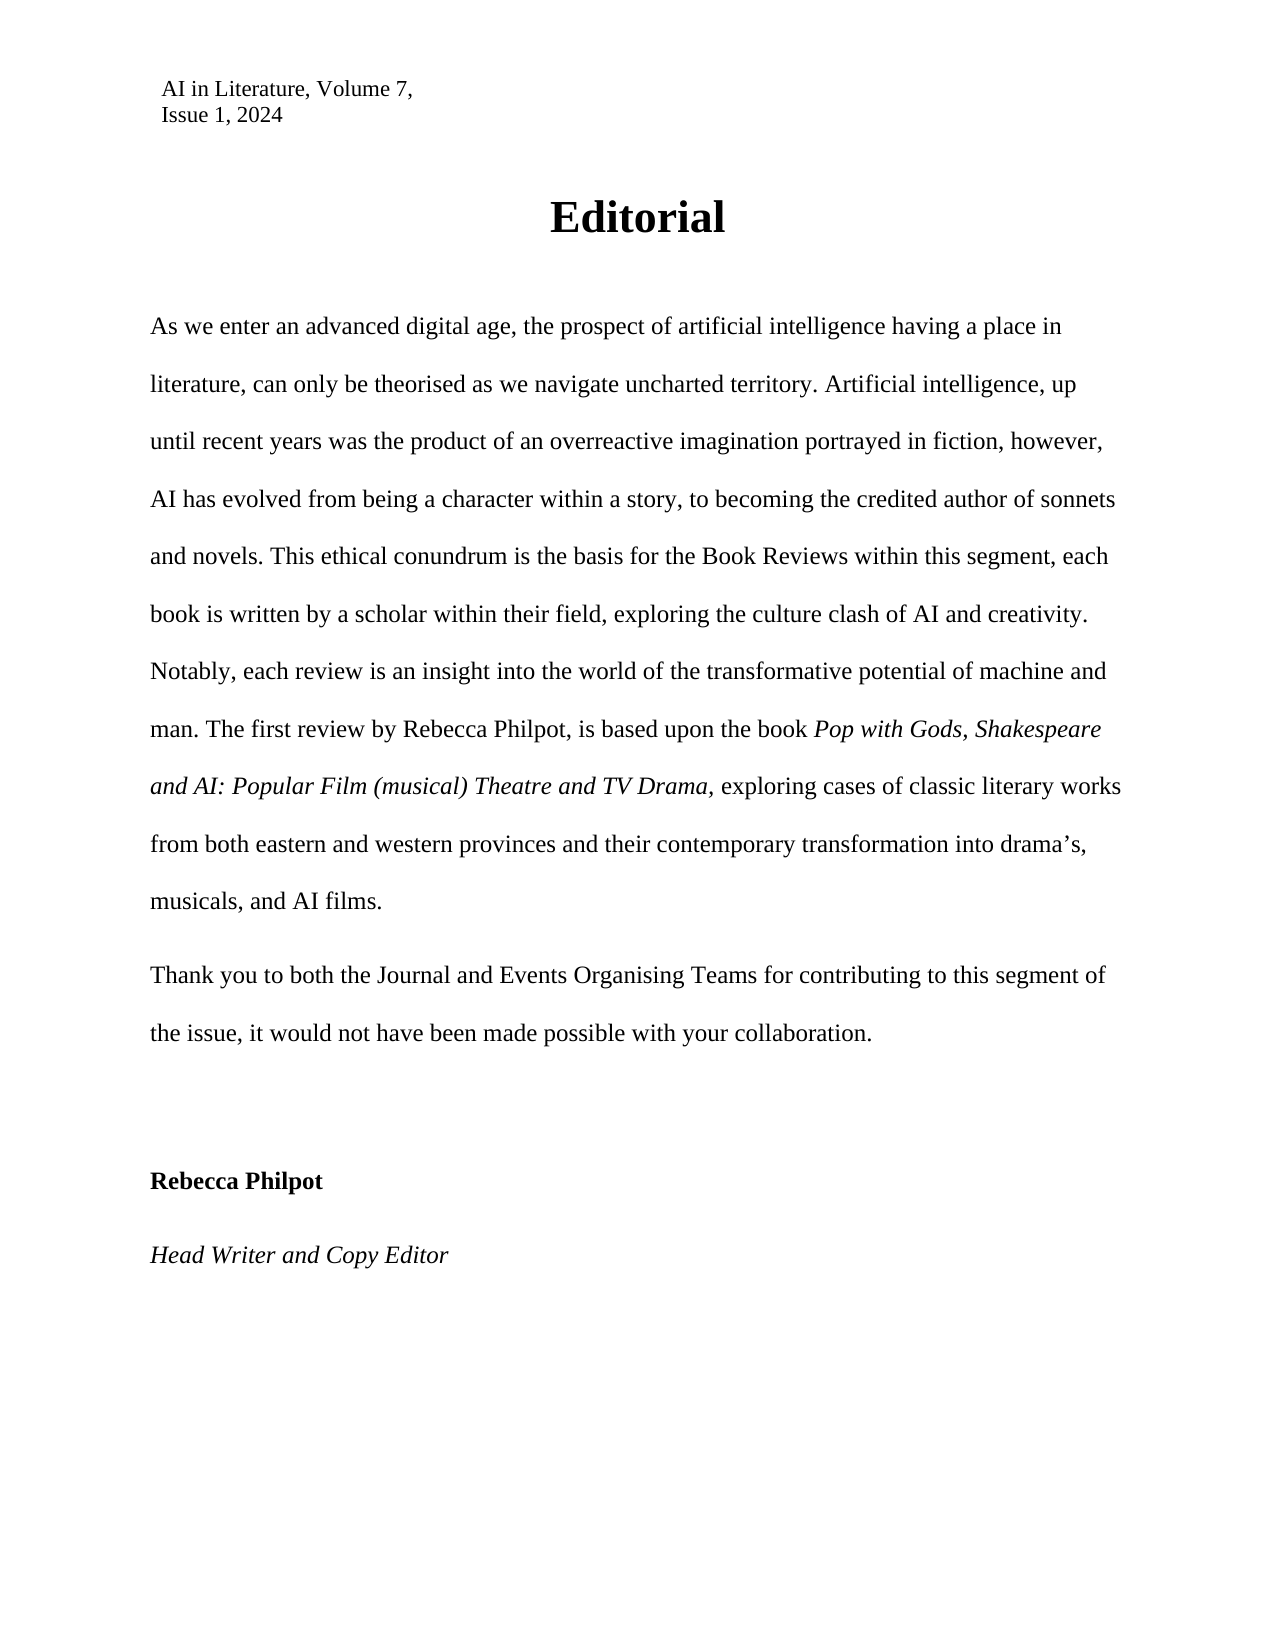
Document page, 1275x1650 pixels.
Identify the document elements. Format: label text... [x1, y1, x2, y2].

text As we enter an advanced digital age, the prospect of artificial intelligence having a place in literature, can only be theorised as we navigate uncharted territory. Artificial intelligence, up until recent years was the product of an overreactive imagination portrayed in fiction, however, AI has evolved from being a character within a story, to becoming the credited author of sonnets and novels. This ethical conundrum is the basis for the Book Reviews within this segment, each book is written by a scholar within their field, exploring the culture clash of AI and creativity. Notably, each review is an insight into the world of the transformative potential of machine and man. The first review by Rebecca Philpot, is based upon the book Pop with Gods, Shakespeare and AI: Popular Film (musical) Theatre and TV Drama, exploring cases of classic literary works from both eastern and western provinces and their contemporary transformation into drama’s, musicals, and AI films. [150, 311, 1125, 915]
text Rebecca Philpot [150, 1166, 1125, 1195]
text Thank you to both the Journal and Events Organising Teams for contributing to this segment of the issue, it would not have been made possible with your collaboration. [150, 960, 1125, 1047]
text Head Writer and Copy Editor [150, 1240, 1125, 1269]
text Editorial [150, 190, 1125, 243]
